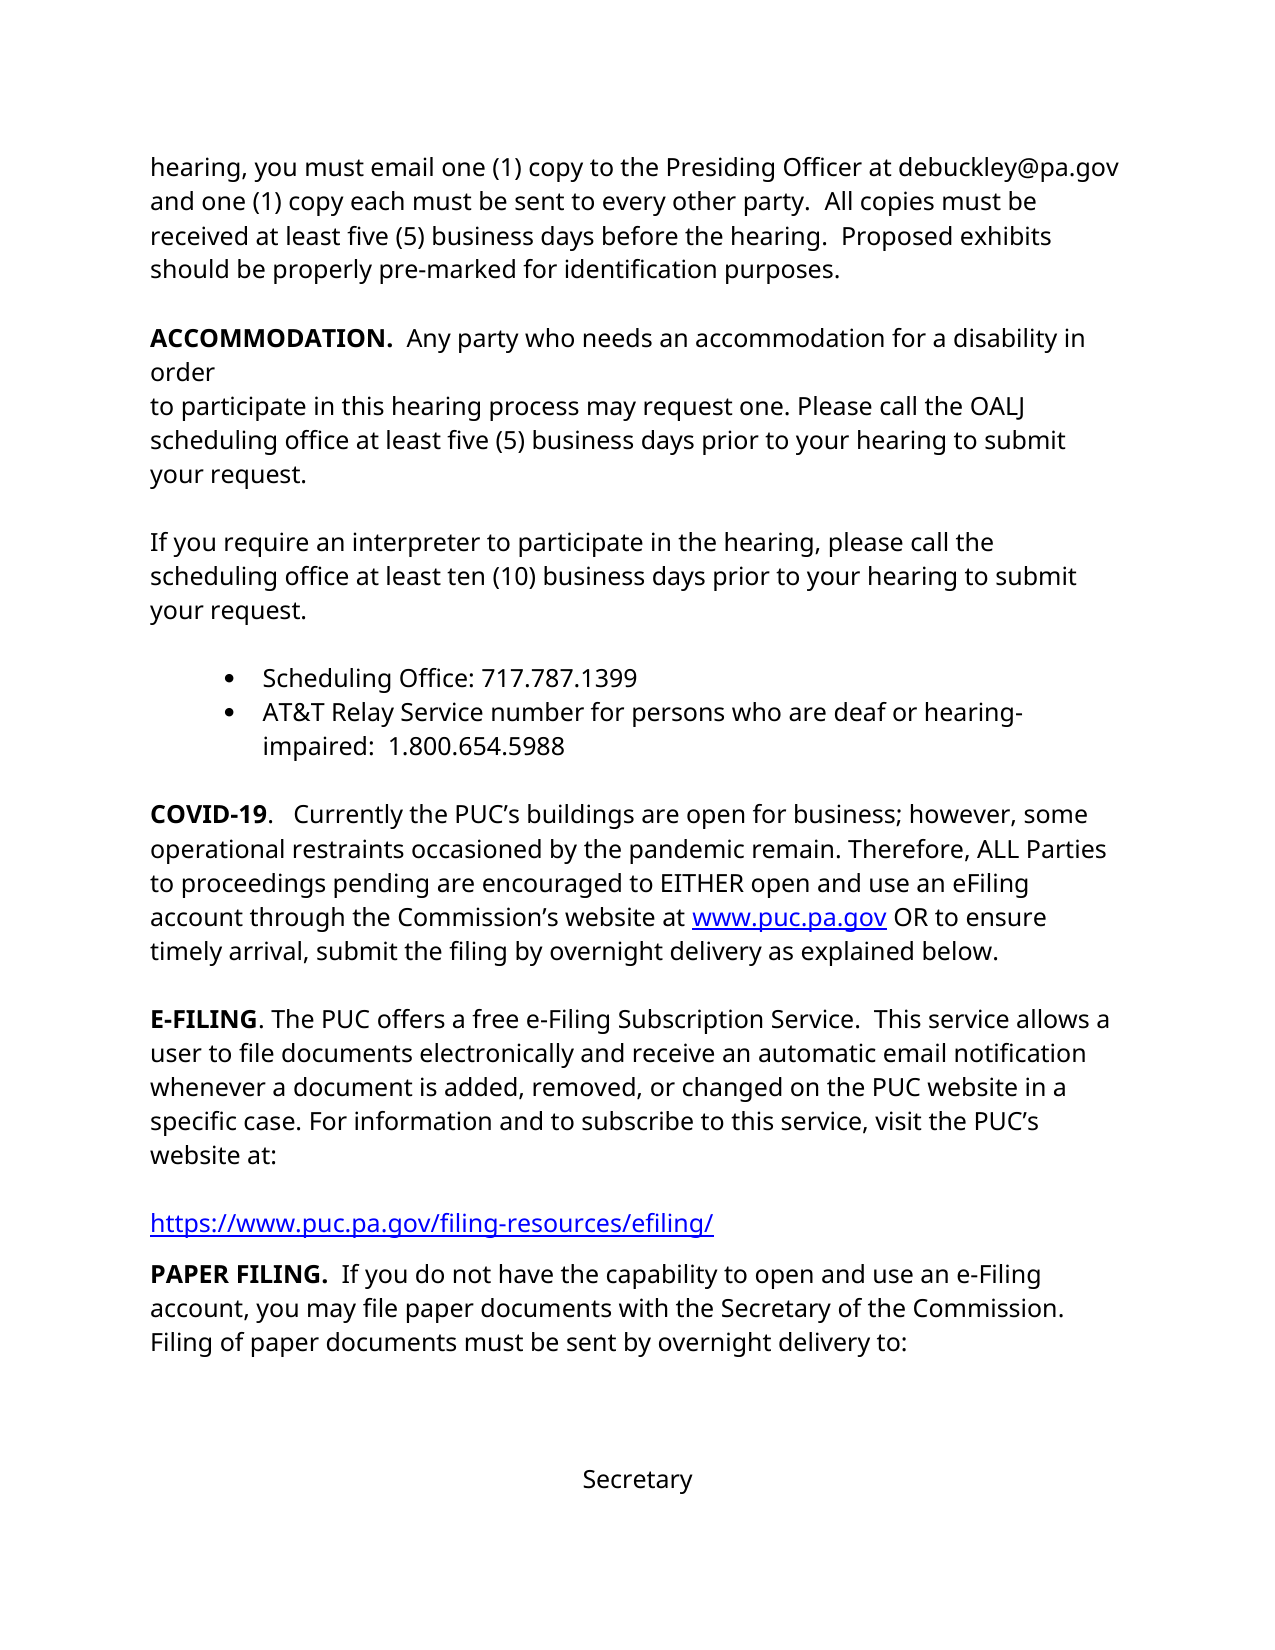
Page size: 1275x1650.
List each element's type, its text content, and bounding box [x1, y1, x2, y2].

list ACCOMMODATION. Any party who needs an accommodation for a disability in order [150, 320, 1125, 388]
text COVID-19. Currently the PUC’s buildings are open for business; however, some operational restraints occasioned by the pandemic remain. Therefore, ALL Parties to proceedings pending are encouraged to EITHER open and use an eFiling account through the Commission’s website at www.puc.pa.gov OR to ensure timely arrival, submit the filing by overnight delivery as explained below. [150, 797, 1125, 967]
text hearing, you must email one (1) copy to the Presiding Officer at debuckley@pa.gov and one (1) copy each must be sent to every other party. All copies must be received at least five (5) business days before the hearing. Proposed exhibits should be properly pre-marked for identification purposes. [150, 150, 1125, 286]
text https://www.puc.pa.gov/filing-resources/efiling/ [150, 1206, 1125, 1240]
text E-FILING. The PUC offers a free e-Filing Subscription Service. This service allows a user to file documents electronically and receive an automatic email notification whenever a document is added, removed, or changed on the PUC website in a specific case. For information and to subscribe to this service, visit the PUC’s website at: [150, 1002, 1125, 1172]
text PAPER FILING. If you do not have the capability to open and use an e-Filing account, you may file paper documents with the Secretary of the Commission. Filing of paper documents must be sent by overnight delivery to: [150, 1257, 1125, 1359]
text If you require an interpreter to participate in the hearing, please call the scheduling office at least ten (10) business days prior to your hearing to submit your request. [150, 525, 1125, 627]
list Scheduling Office: 717.787.1399 [225, 661, 1125, 695]
text to participate in this hearing process may request one. Please call the OALJ scheduling office at least five (5) business days prior to your hearing to submit your request. [150, 388, 1125, 491]
text Secretary [150, 1461, 1125, 1495]
list AT&T Relay Service number for persons who are deaf or hearing-impaired: 1.800.654.5988 [225, 695, 1125, 763]
